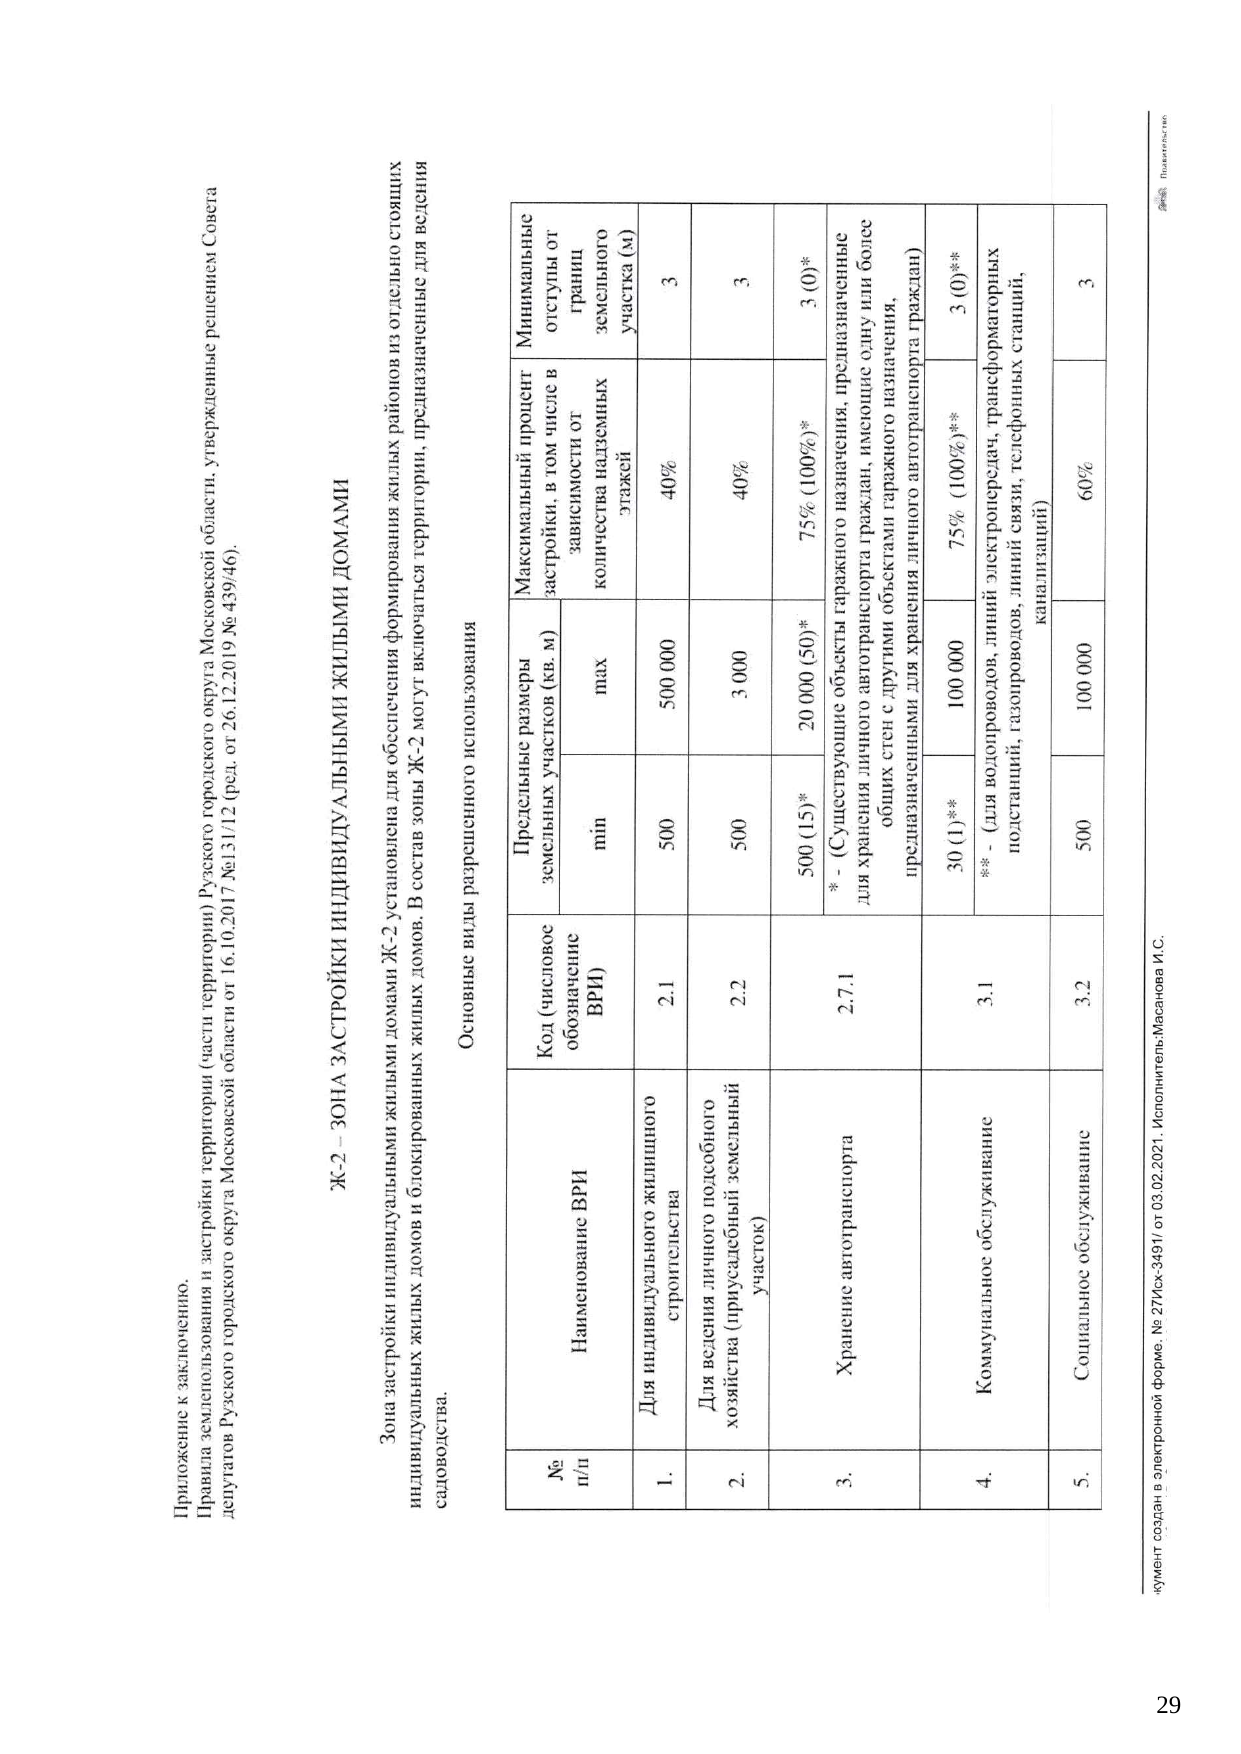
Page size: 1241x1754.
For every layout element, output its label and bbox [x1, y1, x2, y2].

picture [103, 88, 1182, 1629]
